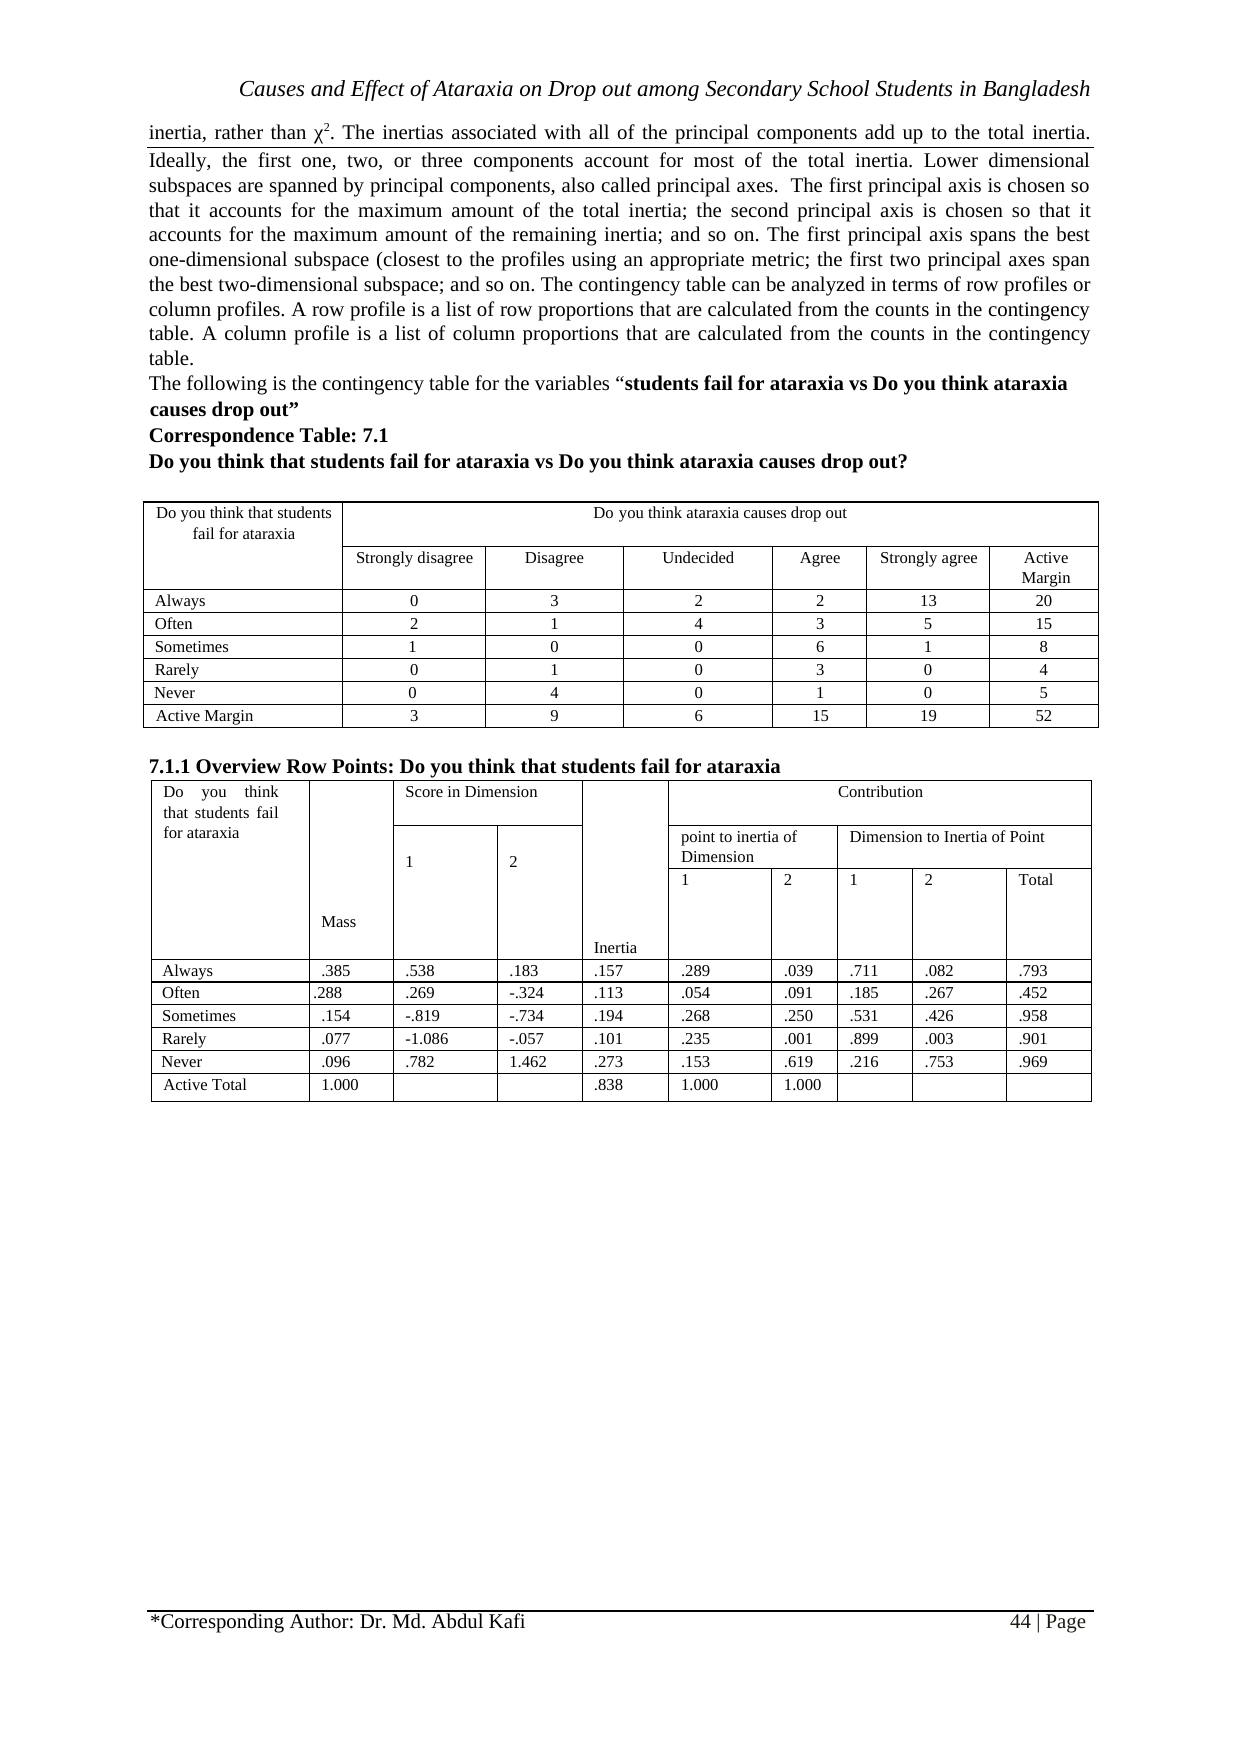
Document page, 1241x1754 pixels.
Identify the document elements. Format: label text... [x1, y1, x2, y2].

table_cell 4 [486, 682, 623, 704]
table_cell .273 [583, 1051, 668, 1073]
table_cell .385 [310, 960, 393, 981]
table_cell .153 [669, 1051, 771, 1073]
table_cell -1.086 [394, 1028, 497, 1050]
subtitle Correspondence Table: 7.1 [148, 423, 1091, 447]
table_cell .154 [310, 1005, 393, 1027]
table_cell [913, 1074, 1006, 1101]
table_cell 52 [990, 705, 1098, 727]
table_cell [394, 1074, 497, 1101]
table_cell 1 [838, 869, 912, 958]
table_cell 4 [624, 613, 772, 635]
subtitle 7.1.1 Overview Row Points: Do you think that students fail for ataraxia [148, 754, 1091, 778]
table_header [669, 781, 838, 824]
table_cell .899 [838, 1028, 912, 1050]
table_header Contribution [838, 781, 1091, 824]
table_cell Active Margin [144, 705, 342, 727]
table_cell 2 [343, 613, 485, 635]
table_cell Strongly agree [867, 547, 989, 589]
table_cell 3 [773, 613, 866, 635]
table_header Do [486, 503, 624, 546]
table_cell 0 [624, 636, 772, 658]
table_cell Sometimes [152, 1005, 309, 1027]
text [148, 119, 1092, 370]
table_header [867, 503, 990, 546]
table_cell 8 [990, 636, 1098, 658]
table_cell 1.000 [772, 1074, 837, 1101]
table_cell .235 [669, 1028, 771, 1050]
table_cell .289 [669, 960, 771, 981]
table_cell 1 [394, 826, 497, 958]
table_cell 5 [867, 613, 989, 635]
table_cell Sometimes [144, 636, 342, 658]
table_cell Disagree [486, 547, 623, 589]
table_header Inertia [583, 781, 668, 958]
table_cell Active Total [152, 1074, 309, 1101]
table_cell .901 [1007, 1028, 1091, 1050]
table_cell 1 [773, 682, 866, 704]
table_cell Undecided [624, 547, 772, 589]
table_cell .113 [583, 983, 668, 1004]
table_cell .157 [583, 960, 668, 981]
table_cell .183 [498, 960, 582, 981]
table_cell .001 [772, 1028, 837, 1050]
table_cell 2 [624, 590, 772, 612]
table_cell .039 [772, 960, 837, 981]
table_cell 2 [913, 869, 1006, 958]
table_cell Never [144, 682, 342, 704]
table_cell 0 [343, 590, 485, 612]
table_cell 2 [772, 869, 837, 958]
table_cell 3 [343, 705, 485, 727]
table_cell .753 [913, 1051, 1006, 1073]
table_cell -.734 [498, 1005, 582, 1027]
table_cell 0 [624, 659, 772, 681]
table_cell .426 [913, 1005, 1006, 1027]
table_header Do you think that students fail for ataraxia [144, 503, 342, 589]
table_cell 2 [498, 826, 582, 958]
table_header you think ataraxia causes drop out [624, 503, 867, 546]
table_cell 3 [486, 590, 623, 612]
table_cell 15 [990, 613, 1098, 635]
table_cell .101 [583, 1028, 668, 1050]
table_cell 19 [867, 705, 989, 727]
table_cell Active Margin [990, 547, 1098, 589]
table_cell Often [152, 983, 309, 1004]
table_cell .452 [1007, 983, 1091, 1004]
table_cell Often [144, 613, 342, 635]
table_cell 0 [867, 659, 989, 681]
table_cell Rarely [144, 659, 342, 681]
table_cell Always [152, 960, 309, 981]
table_cell 0 [486, 636, 623, 658]
table_cell Rarely [152, 1028, 309, 1050]
table_cell .268 [669, 1005, 771, 1027]
table_cell .082 [913, 960, 1006, 981]
table_cell 4 [990, 659, 1098, 681]
table_cell 0 [624, 682, 772, 704]
table_cell 0 [343, 659, 485, 681]
table_cell -.057 [498, 1028, 582, 1050]
table_cell Never [152, 1051, 309, 1073]
table_cell .194 [583, 1005, 668, 1027]
table_cell .269 [394, 983, 497, 1004]
table_cell Strongly disagree [343, 547, 485, 589]
table_cell .250 [772, 1005, 837, 1027]
table_cell 1 [486, 613, 623, 635]
table_cell .531 [838, 1005, 912, 1027]
table_cell .619 [772, 1051, 837, 1073]
table_cell 1.000 [669, 1074, 771, 1101]
table_cell .077 [310, 1028, 393, 1050]
table_header Mass [310, 781, 393, 958]
table_cell 0 [343, 682, 485, 704]
table_cell 3 [773, 659, 866, 681]
table_cell Total [1007, 869, 1091, 958]
table_cell 15 [773, 705, 866, 727]
table_cell Always [144, 590, 342, 612]
table_cell 6 [624, 705, 772, 727]
table_cell .054 [669, 983, 771, 1004]
table_cell 5 [990, 682, 1098, 704]
text Do you think that students fail for ataraxia vs Do you think ataraxia causes drop out? [148, 449, 1095, 473]
table_cell 1 [867, 636, 989, 658]
table_cell .091 [772, 983, 837, 1004]
table_cell 1 [486, 659, 623, 681]
table_header [990, 503, 1098, 546]
table_cell 9 [486, 705, 623, 727]
table_cell 1 [669, 869, 771, 958]
table_cell 0 [867, 682, 989, 704]
table_cell [498, 1074, 582, 1101]
table_cell 6 [773, 636, 866, 658]
table_cell 2 [773, 590, 866, 612]
table_header [343, 503, 486, 546]
table_cell .838 [583, 1074, 668, 1101]
table_cell 1 [343, 636, 485, 658]
table_cell .267 [913, 983, 1006, 1004]
table_cell 1.000 [310, 1074, 393, 1101]
table_cell .538 [394, 960, 497, 981]
table_cell Agree [773, 547, 866, 589]
table_cell -.819 [394, 1005, 497, 1027]
table_cell -.324 [498, 983, 582, 1004]
table_cell [1007, 1074, 1091, 1101]
table_cell .096 [310, 1051, 393, 1073]
table_cell .782 [394, 1051, 497, 1073]
table_cell .185 [838, 983, 912, 1004]
text The following is the contingency table for the variables “students fail for ataraxia vs Do you think ataraxia causes drop out” [148, 371, 1095, 421]
table_cell .711 [838, 960, 912, 981]
table_cell .958 [1007, 1005, 1091, 1027]
table_cell [838, 1074, 912, 1101]
table_cell Dimension to Inertia of Point [838, 826, 1091, 868]
table_header Score in Dimension [394, 781, 582, 824]
table_cell .793 [1007, 960, 1091, 981]
table_cell 20 [990, 590, 1098, 612]
table_cell .288 [310, 983, 393, 1004]
table_cell 1.462 [498, 1051, 582, 1073]
table_cell .003 [913, 1028, 1006, 1050]
table_cell .969 [1007, 1051, 1091, 1073]
table_cell 13 [867, 590, 989, 612]
table_cell point to inertia of Dimension [669, 826, 837, 868]
table_header Do you think that students fail for ataraxia [152, 781, 309, 958]
table_cell .216 [838, 1051, 912, 1073]
